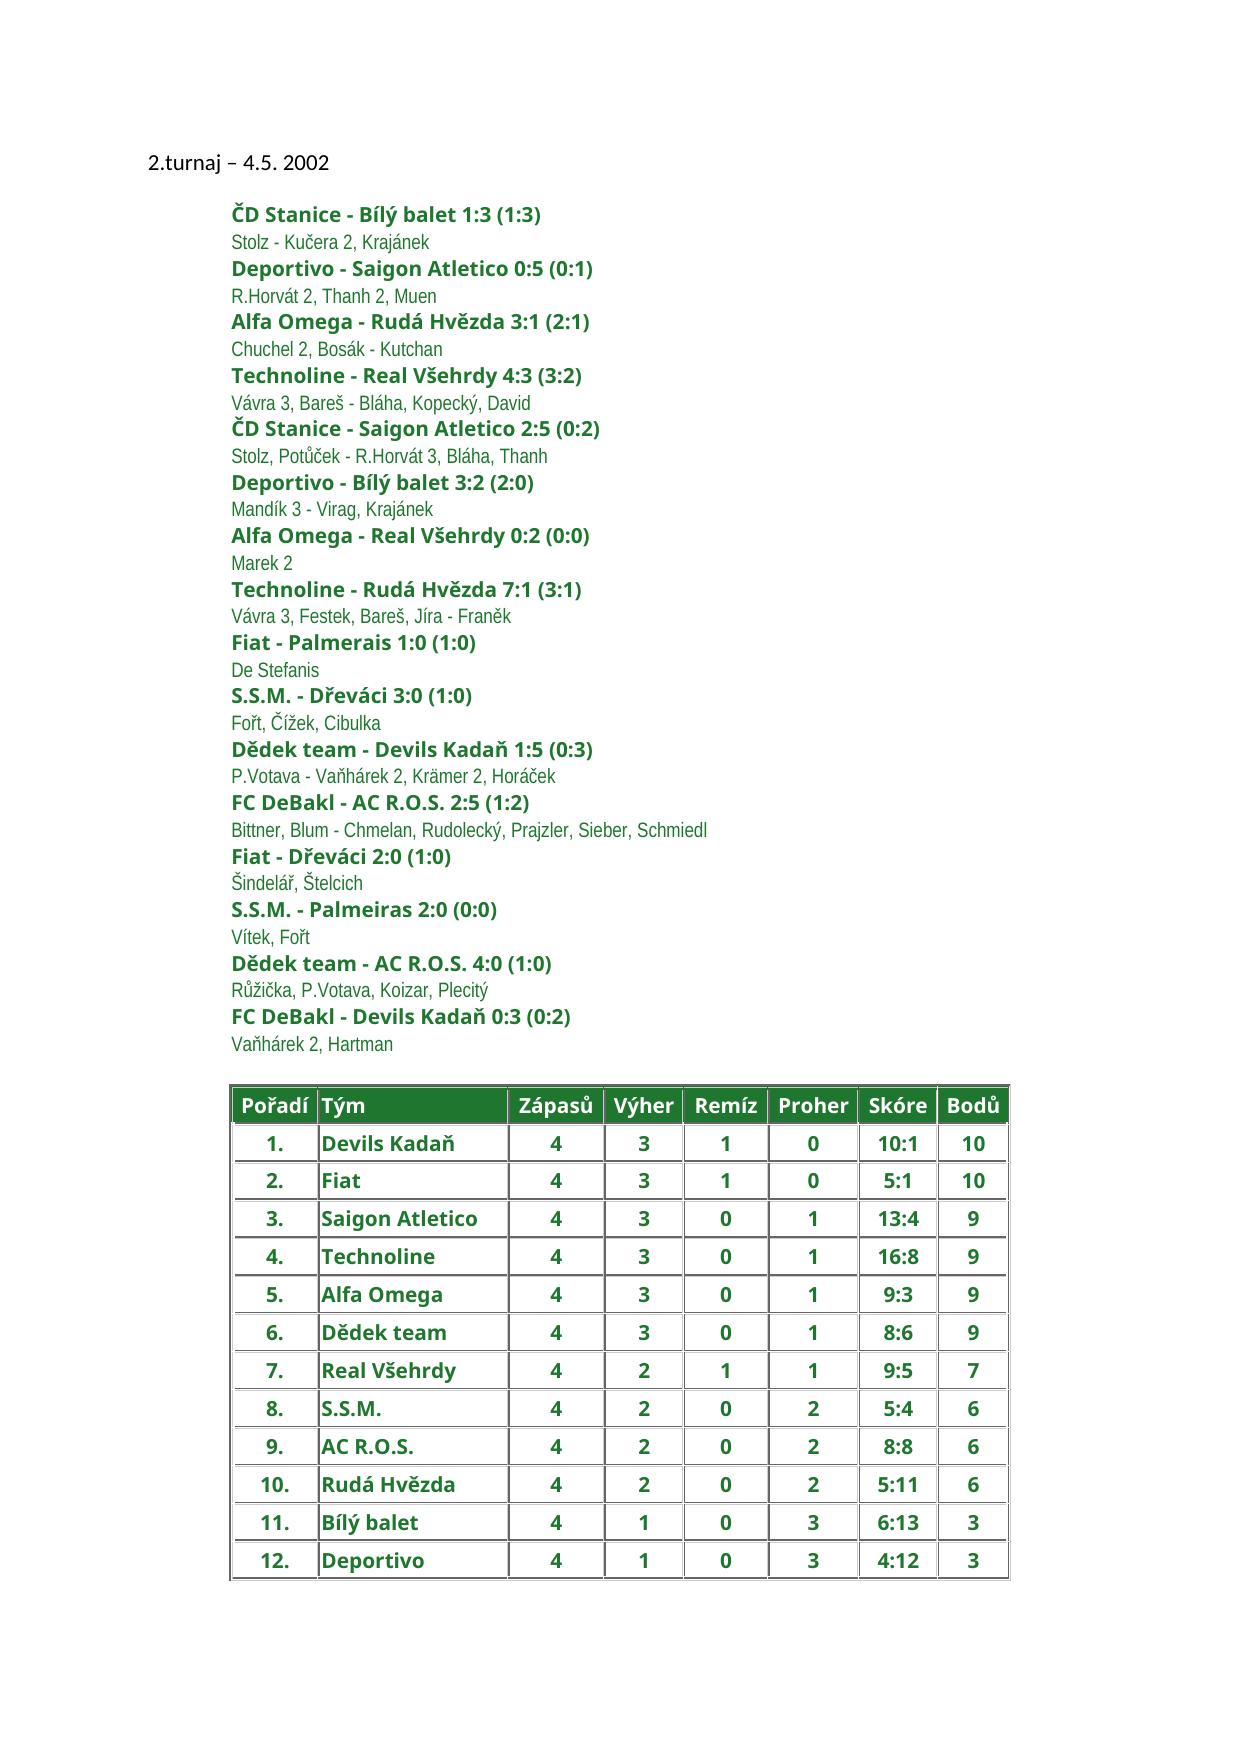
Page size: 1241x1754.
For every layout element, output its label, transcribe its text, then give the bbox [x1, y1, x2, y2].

table_cell 0 [685, 1277, 767, 1312]
table_cell FC DeBakl - Devils Kadaň 0:3 (0:2) [231, 1002, 1009, 1031]
table_cell 6 [938, 1426, 1009, 1463]
table_cell 5:4 [860, 1391, 936, 1426]
table_cell 3 [606, 1202, 682, 1236]
table_cell 3 [606, 1277, 682, 1312]
table_cell 13:4 [860, 1202, 936, 1236]
table_cell Stolz, Potůček - R.Horvát 3, Bláha, Thanh [231, 443, 1009, 468]
table_cell Deportivo - Saigon Atletico 0:5 (0:1) [231, 254, 1009, 282]
table_cell 6 [938, 1388, 1009, 1426]
table_cell Dědek team [320, 1315, 507, 1350]
table_cell 1 [604, 1543, 684, 1577]
table_cell Marek 2 [231, 550, 1009, 575]
table_cell 3 [606, 1126, 682, 1160]
table_cell FC DeBakl - AC R.O.S. 2:5 (1:2) [231, 789, 1009, 817]
table_header Zápasů [508, 1086, 604, 1122]
table_cell Dědek team - Devils Kadaň 1:5 (0:3) [231, 735, 1009, 763]
table_cell 4 [510, 1202, 603, 1236]
table_cell Vítek, Fořt [231, 924, 1009, 949]
table_cell 2 [770, 1429, 857, 1463]
table_cell 0 [770, 1126, 857, 1160]
table_header Výher [604, 1088, 684, 1122]
table_cell S.S.M. [320, 1391, 507, 1426]
table_cell 5:1 [860, 1164, 936, 1198]
table_cell 3 [606, 1164, 682, 1198]
table_cell 5:11 [860, 1467, 936, 1501]
table_cell Technoline - Rudá Hvězda 7:1 (3:1) [231, 575, 1009, 603]
table_cell 9 [938, 1312, 1009, 1350]
table_cell Saigon Atletico [320, 1202, 507, 1236]
table_cell 0 [685, 1239, 767, 1274]
table_cell Alfa Omega - Rudá Hvězda 3:1 (2:1) [231, 308, 1009, 336]
table_cell Deportivo - Bílý balet 3:2 (2:0) [231, 468, 1009, 496]
table_cell 3 [768, 1543, 859, 1577]
table_cell Fořt, Čížek, Cibulka [231, 710, 1009, 735]
table_cell 1 [770, 1353, 857, 1388]
table_cell 11. [233, 1501, 317, 1539]
table_cell ČD Stanice - Saigon Atletico 2:5 (0:2) [231, 414, 1009, 443]
table_cell Dědek team - AC R.O.S. 4:0 (1:0) [231, 949, 1009, 977]
table_cell 4 [510, 1164, 603, 1198]
table_header Pořadí [233, 1086, 318, 1122]
table_cell 9 [939, 1274, 1008, 1312]
table_cell 2 [606, 1467, 682, 1501]
table_cell 0 [770, 1164, 857, 1198]
table_cell Technoline [320, 1239, 507, 1274]
table_cell 16:8 [860, 1239, 936, 1274]
table_cell 9:5 [860, 1353, 936, 1388]
table_cell 4 [510, 1429, 603, 1463]
table_cell 3. [233, 1198, 317, 1236]
table_cell 4 [510, 1277, 603, 1312]
table_cell Technoline - Real Všehrdy 4:3 (3:2) [231, 361, 1009, 389]
table_cell 1 [685, 1126, 767, 1160]
table_cell 1 [770, 1277, 857, 1312]
table_cell 2 [770, 1391, 857, 1426]
table_cell 2 [606, 1429, 682, 1463]
table_cell 3 [938, 1539, 1008, 1577]
table_header Bodů [938, 1088, 1008, 1122]
table_cell Vávra 3, Bareš - Bláha, Kopecký, David [231, 389, 1009, 414]
table_cell 1 [770, 1315, 857, 1350]
table_cell P.Votava - Vaňhárek 2, Krämer 2, Horáček [231, 764, 1009, 788]
table_cell 1 [685, 1353, 767, 1388]
table_cell Růžička, P.Votava, Koizar, Plecitý [231, 977, 1009, 1002]
table_cell 3 [606, 1239, 682, 1274]
table_cell Devils Kadaň [320, 1126, 507, 1160]
table_header Tým [318, 1086, 508, 1122]
table_cell 10 [939, 1122, 1008, 1160]
table_cell R.Horvát 2, Thanh 2, Muen [231, 283, 1009, 307]
table_cell 4:12 [859, 1543, 937, 1577]
table_cell 4 [508, 1543, 604, 1577]
table_cell 1 [685, 1164, 767, 1198]
table_cell 10:1 [860, 1126, 936, 1160]
table_cell 7 [938, 1350, 1009, 1388]
table_cell 0 [685, 1202, 767, 1236]
table_cell Vaňhárek 2, Hartman [231, 1031, 1009, 1056]
table_cell Deportivo [318, 1543, 508, 1577]
table_cell Alfa Omega - Real Všehrdy 0:2 (0:0) [231, 521, 1009, 550]
table_cell Mandík 3 - Virag, Krajánek [231, 496, 1009, 521]
table_cell 4 [510, 1315, 603, 1350]
table_cell Stolz - Kučera 2, Krajánek [231, 229, 1009, 254]
table_cell 0 [685, 1429, 767, 1463]
table_cell 4 [510, 1467, 603, 1501]
table_cell 4 [510, 1353, 603, 1388]
table_header ČD Stanice - Bílý balet 1:3 (1:3) [231, 201, 1009, 229]
table_cell Rudá Hvězda [320, 1467, 507, 1501]
table_cell Fiat [320, 1164, 507, 1198]
table_cell S.S.M. - Palmeiras 2:0 (0:0) [231, 895, 1009, 924]
table_cell 3 [939, 1501, 1008, 1539]
table_cell 3 [770, 1505, 857, 1539]
table_cell 1 [770, 1239, 857, 1274]
table_cell 4 [510, 1391, 603, 1426]
table_cell 10 [939, 1160, 1008, 1198]
table_cell 1 [606, 1505, 682, 1539]
table_cell 4. [233, 1236, 317, 1274]
table_cell Real Všehrdy [320, 1353, 507, 1388]
table_cell Fiat - Dřeváci 2:0 (1:0) [231, 842, 1009, 870]
table_cell 0 [685, 1391, 767, 1426]
table_header Skóre [859, 1088, 937, 1122]
table_cell 3 [606, 1315, 682, 1350]
table_cell 9 [939, 1198, 1008, 1236]
table_cell Alfa Omega [320, 1277, 507, 1312]
table_cell 2 [606, 1353, 682, 1388]
table_header Remíz [684, 1086, 768, 1122]
table_cell 0 [685, 1467, 767, 1501]
table_cell 1. [233, 1122, 317, 1160]
table_cell 4 [510, 1239, 603, 1274]
table_cell 8:8 [860, 1429, 936, 1463]
table_cell 8. [231, 1388, 318, 1426]
table_cell S.S.M. - Dřeváci 3:0 (1:0) [231, 682, 1009, 710]
table_cell Bílý balet [320, 1505, 507, 1539]
table_cell 6. [231, 1312, 318, 1350]
table_cell 7. [231, 1350, 318, 1388]
table_cell 4 [510, 1126, 603, 1160]
table_cell 9. [231, 1426, 318, 1463]
table_cell Vávra 3, Festek, Bareš, Jíra - Franěk [231, 603, 1009, 628]
table_cell 6 [939, 1464, 1008, 1501]
table_cell 12. [233, 1539, 318, 1577]
table_cell 0 [684, 1543, 768, 1577]
table_cell 9:3 [860, 1277, 936, 1312]
table_cell 9 [939, 1236, 1008, 1274]
table_cell 0 [685, 1315, 767, 1350]
table_cell 0 [685, 1505, 767, 1539]
table_header Proher [768, 1088, 859, 1122]
table_cell Bittner, Blum - Chmelan, Rudolecký, Prajzler, Sieber, Schmiedl [231, 817, 1009, 842]
table_cell 2 [606, 1391, 682, 1426]
table_cell AC R.O.S. [320, 1429, 507, 1463]
table_cell 6:13 [860, 1505, 936, 1539]
table_cell 5. [233, 1274, 317, 1312]
table_cell 1 [770, 1202, 857, 1236]
table_cell 4 [510, 1505, 603, 1539]
table_cell 10. [233, 1464, 317, 1501]
table_cell 2. [233, 1160, 317, 1198]
table_cell 8:6 [860, 1315, 936, 1350]
table_cell De Stefanis [231, 657, 1009, 682]
table_cell Chuchel 2, Bosák - Kutchan [231, 336, 1009, 361]
table_cell 2 [770, 1467, 857, 1501]
table_cell Šindelář, Štelcich [231, 870, 1009, 895]
table_cell Fiat - Palmerais 1:0 (1:0) [231, 628, 1009, 657]
text 2.turnaj – 4.5. 2002 [148, 148, 1093, 176]
